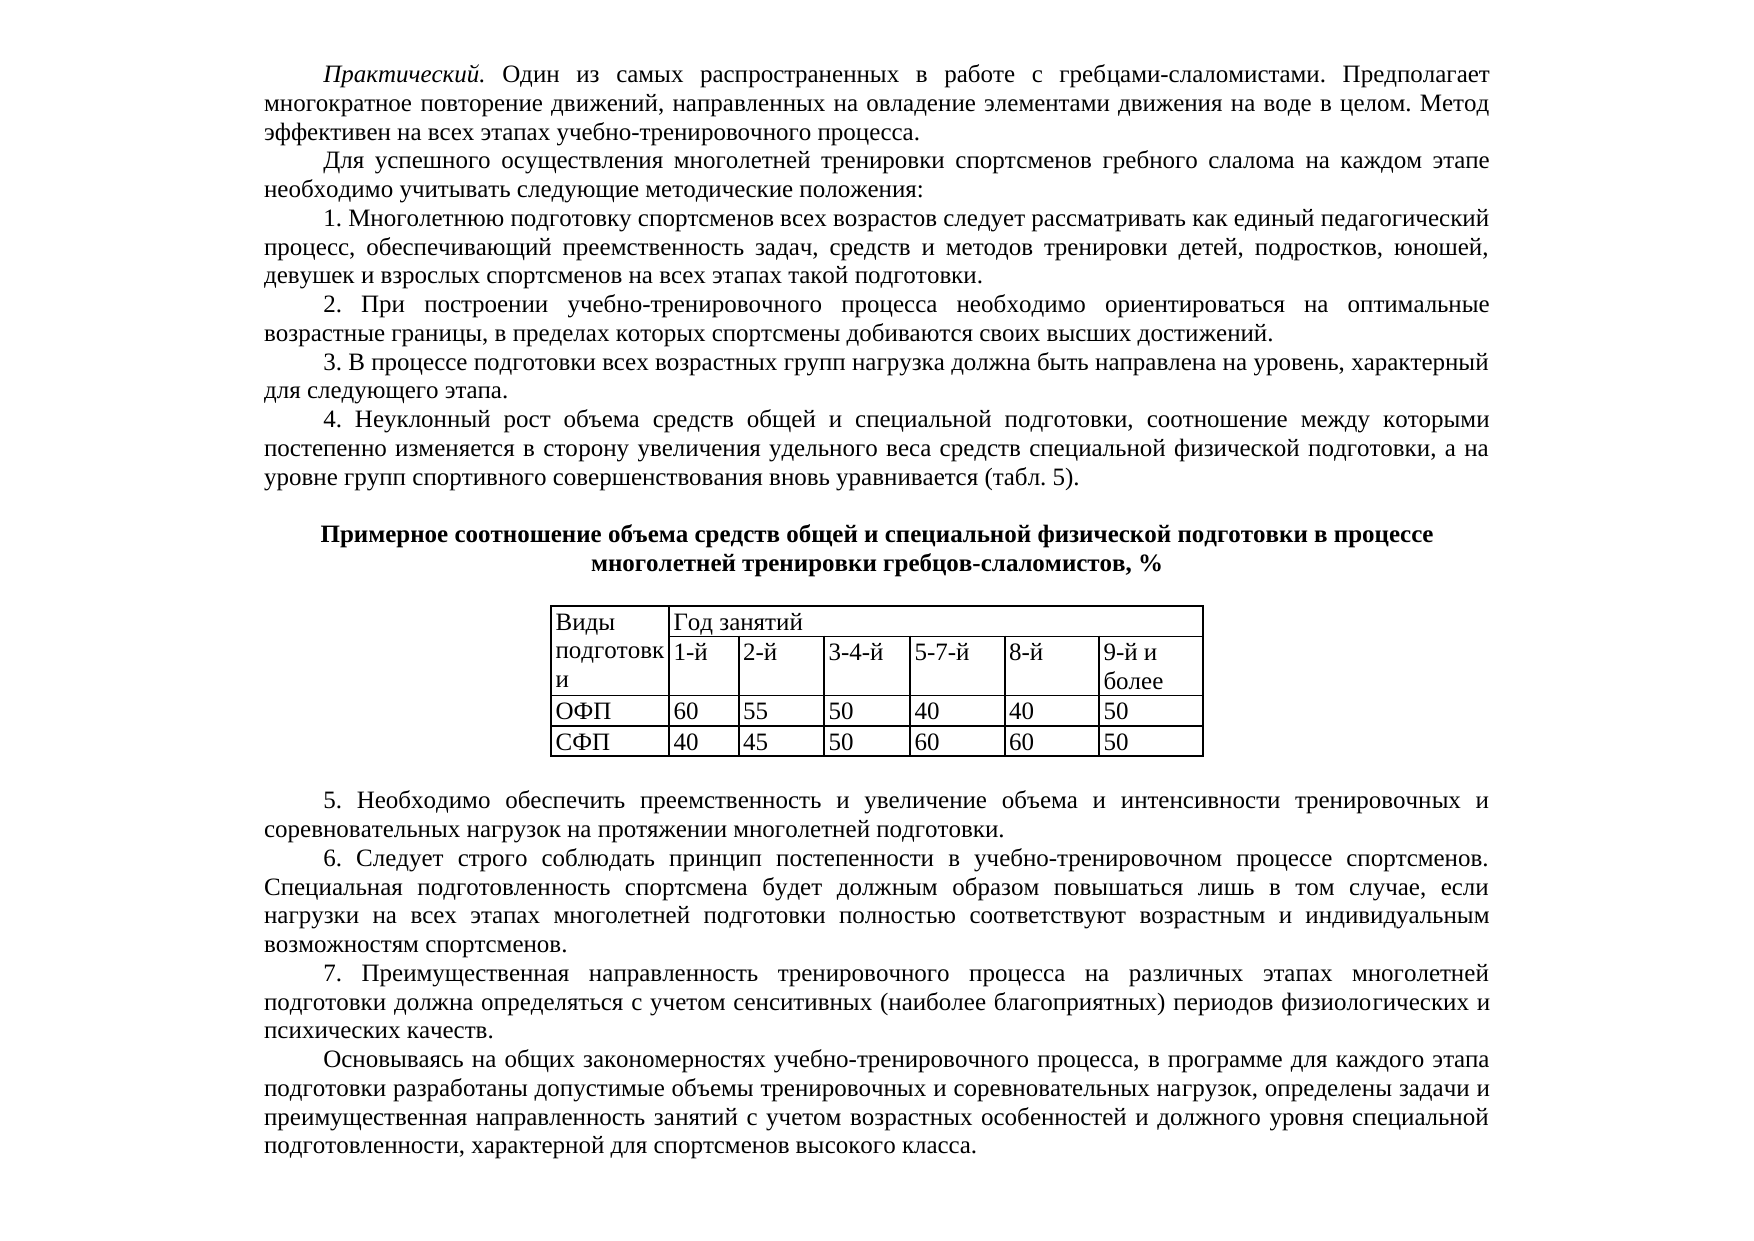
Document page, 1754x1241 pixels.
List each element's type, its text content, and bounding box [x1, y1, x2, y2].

table_cell 50 [1100, 696, 1202, 725]
text Основываясь на общих закономерностях учебно-тренировочного процесса, в программе для каждого этапа подготовки разработаны допустимые объемы тренировочных и соревновательных нагрузок, определены задачи и преимущественная направленность занятий с учетом возрастных особенностей и должного уровня специальной подготовленности, характерной для спортсменов высокого класса. [264, 1044, 1490, 1159]
text Примерное соотношение объема средств общей и специальной физической подготовки в процессе многолетней тренировки гребцов-слаломистов, % [264, 519, 1490, 577]
text 2. При построении учебно-тренировочного процесса необходимо ориентироваться на оптимальные возрастные границы, в пределах которых спортсмены добиваются своих высших достижений. [264, 289, 1490, 347]
text 3. В процессе подготовки всех возрастных групп нагрузка должна быть направлена на уровень, характерный для следующего этапа. [264, 347, 1490, 404]
table_cell 45 [740, 727, 823, 755]
table_cell ОФП [552, 696, 668, 725]
table_cell 50 [825, 696, 909, 725]
table_cell 60 [911, 727, 1004, 755]
table_header Год занятий [670, 607, 1202, 636]
table_cell СФП [552, 727, 668, 755]
table_cell 8-й [1006, 637, 1098, 695]
text Практический. Один из самых распространенных в работе с гребцами-слаломистами. Предполагает многократное повторение движений, направленных на овладение элементами движения на воде в целом. Метод эффективен на всех этапах учебно-тренировочного процесса. [264, 59, 1490, 145]
table_cell 5-7-й [911, 637, 1004, 695]
table_cell 55 [740, 696, 823, 725]
table_cell 50 [825, 727, 909, 755]
table_cell 3-4-й [825, 637, 909, 695]
text 1. Многолетнюю подготовку спортсменов всех возрастов следует рассматривать как единый педагогический процесс, обеспечивающий преемственность задач, средств и методов тренировки детей, подростков, юношей, девушек и взрослых спортсменов на всех этапах такой подготовки. [264, 203, 1490, 289]
text 6. Следует строго соблюдать принцип постепенности в учебно-тренировочном процессе спортсменов. Специальная подготовленность спортсмена будет должным образом повышаться лишь в том случае, если нагрузки на всех этапах многолетней подготовки полностью соответствуют возрастным и индивидуальным возможностям спортсменов. [264, 843, 1490, 958]
text 5. Необходимо обеспечить преемственность и увеличение объема и интенсивности тренировочных и соревновательных нагрузок на протяжении многолетней подготовки. [264, 786, 1490, 843]
table_cell 2-й [740, 637, 823, 695]
table_cell 60 [1006, 727, 1098, 755]
table_cell 1-й [670, 637, 738, 695]
text 4. Неуклонный рост объема средств общей и специальной подготовки, соотношение между которыми постепенно изменяется в сторону увеличения удельного веса средств специальной физической подготовки, а на уровне групп спортивного совершенствования вновь уравнивается (табл. 5). [264, 404, 1490, 490]
table_cell 40 [670, 727, 738, 755]
table_cell 50 [1100, 727, 1202, 755]
text Для успешного осуществления многолетней тренировки спортсменов гребного слалома на каждом этапе необходимо учитывать следующие методические положения: [264, 145, 1490, 203]
table_cell 60 [670, 696, 738, 725]
text 7. Преимущественная направленность тренировочного процесса на различных этапах многолетней подготовки должна определяться с учетом сенситивных (наиболее благоприятных) периодов физиологических и психических качеств. [264, 958, 1490, 1044]
table_cell 40 [911, 696, 1004, 725]
table_cell 40 [1006, 696, 1098, 725]
table_header Виды подготовки [552, 607, 668, 695]
table_cell 9-й и более [1100, 637, 1202, 695]
